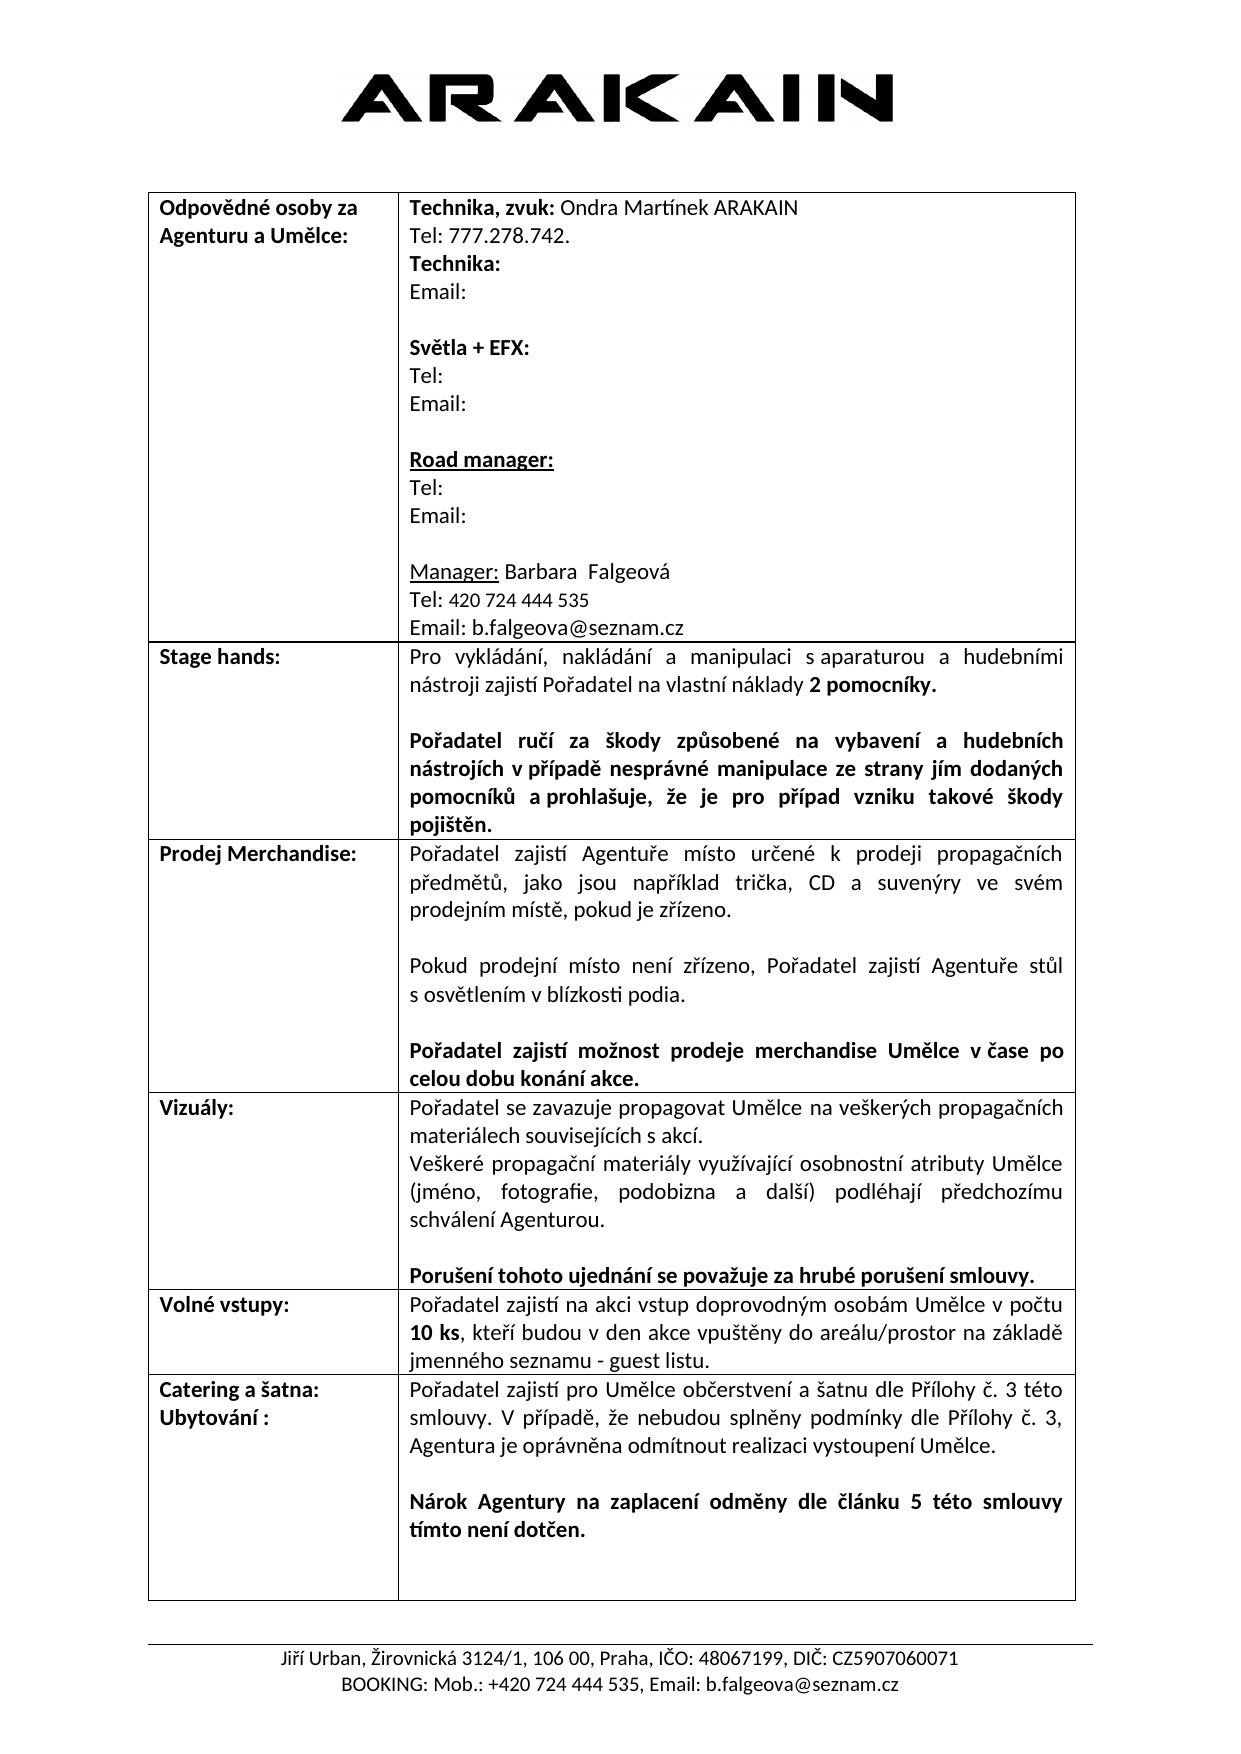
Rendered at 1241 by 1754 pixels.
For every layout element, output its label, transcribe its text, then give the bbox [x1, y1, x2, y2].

table_cell Pro vykládání, nakládání a manipulaci s aparaturou a hudebními nástroji zajistí Pořadatel na vlastní náklady 2 pomocníky. Pořadatel ručí za škody způsobené na vybavení a hudebních nástrojích v případě nesprávné manipulace ze strany jím dodaných pomocníků a prohlašuje, že je pro případ vzniku takové škody pojištěn. [399, 643, 1075, 838]
table_cell Technika, zvuk: Ondra Martínek ARAKAIN Tel: 777.278.742. Technika: Email: Světla + EFX: Tel: Email: Road manager: Tel: Email: Manager: Barbara Falgeová Tel: 420 724 444 535 Email: b.falgeova@seznam.cz [399, 193, 1075, 641]
table_cell Pořadatel zajistí Agentuře místo určené k prodeji propagačních předmětů, jako jsou například trička, CD a suvenýry ve svém prodejním místě, pokud je zřízeno. Pokud prodejní místo není zřízeno, Pořadatel zajistí Agentuře stůl s osvětlením v blízkosti podia. Pořadatel zajistí možnost prodeje merchandise Umělce v čase po celou dobu konání akce. [399, 840, 1075, 1092]
table_cell Prodej Merchandise: [149, 840, 398, 1092]
table_cell Odpovědné osoby za Agenturu a Umělce: [149, 193, 398, 641]
table_cell Pořadatel se zavazuje propagovat Umělce na veškerých propagačních materiálech souvisejících s akcí. Veškeré propagační materiály využívající osobnostní atributy Umělce (jméno, fotografie, podobizna a další) podléhají předchozímu schválení Agenturou. Porušení tohoto ujednání se považuje za hrubé porušení smlouvy. [399, 1093, 1075, 1289]
table_cell Pořadatel zajistí na akci vstup doprovodným osobám Umělce v počtu 10 ks, kteří budou v den akce vpuštěny do areálu/prostor na základě jmenného seznamu - guest listu. [399, 1290, 1075, 1374]
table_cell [149, 1375, 398, 1600]
picture [334, 65, 903, 131]
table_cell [399, 1375, 1075, 1600]
table_cell Stage hands: [149, 643, 398, 838]
table_cell Volné vstupy: [149, 1290, 398, 1374]
table_cell Vizuály: [149, 1093, 398, 1289]
